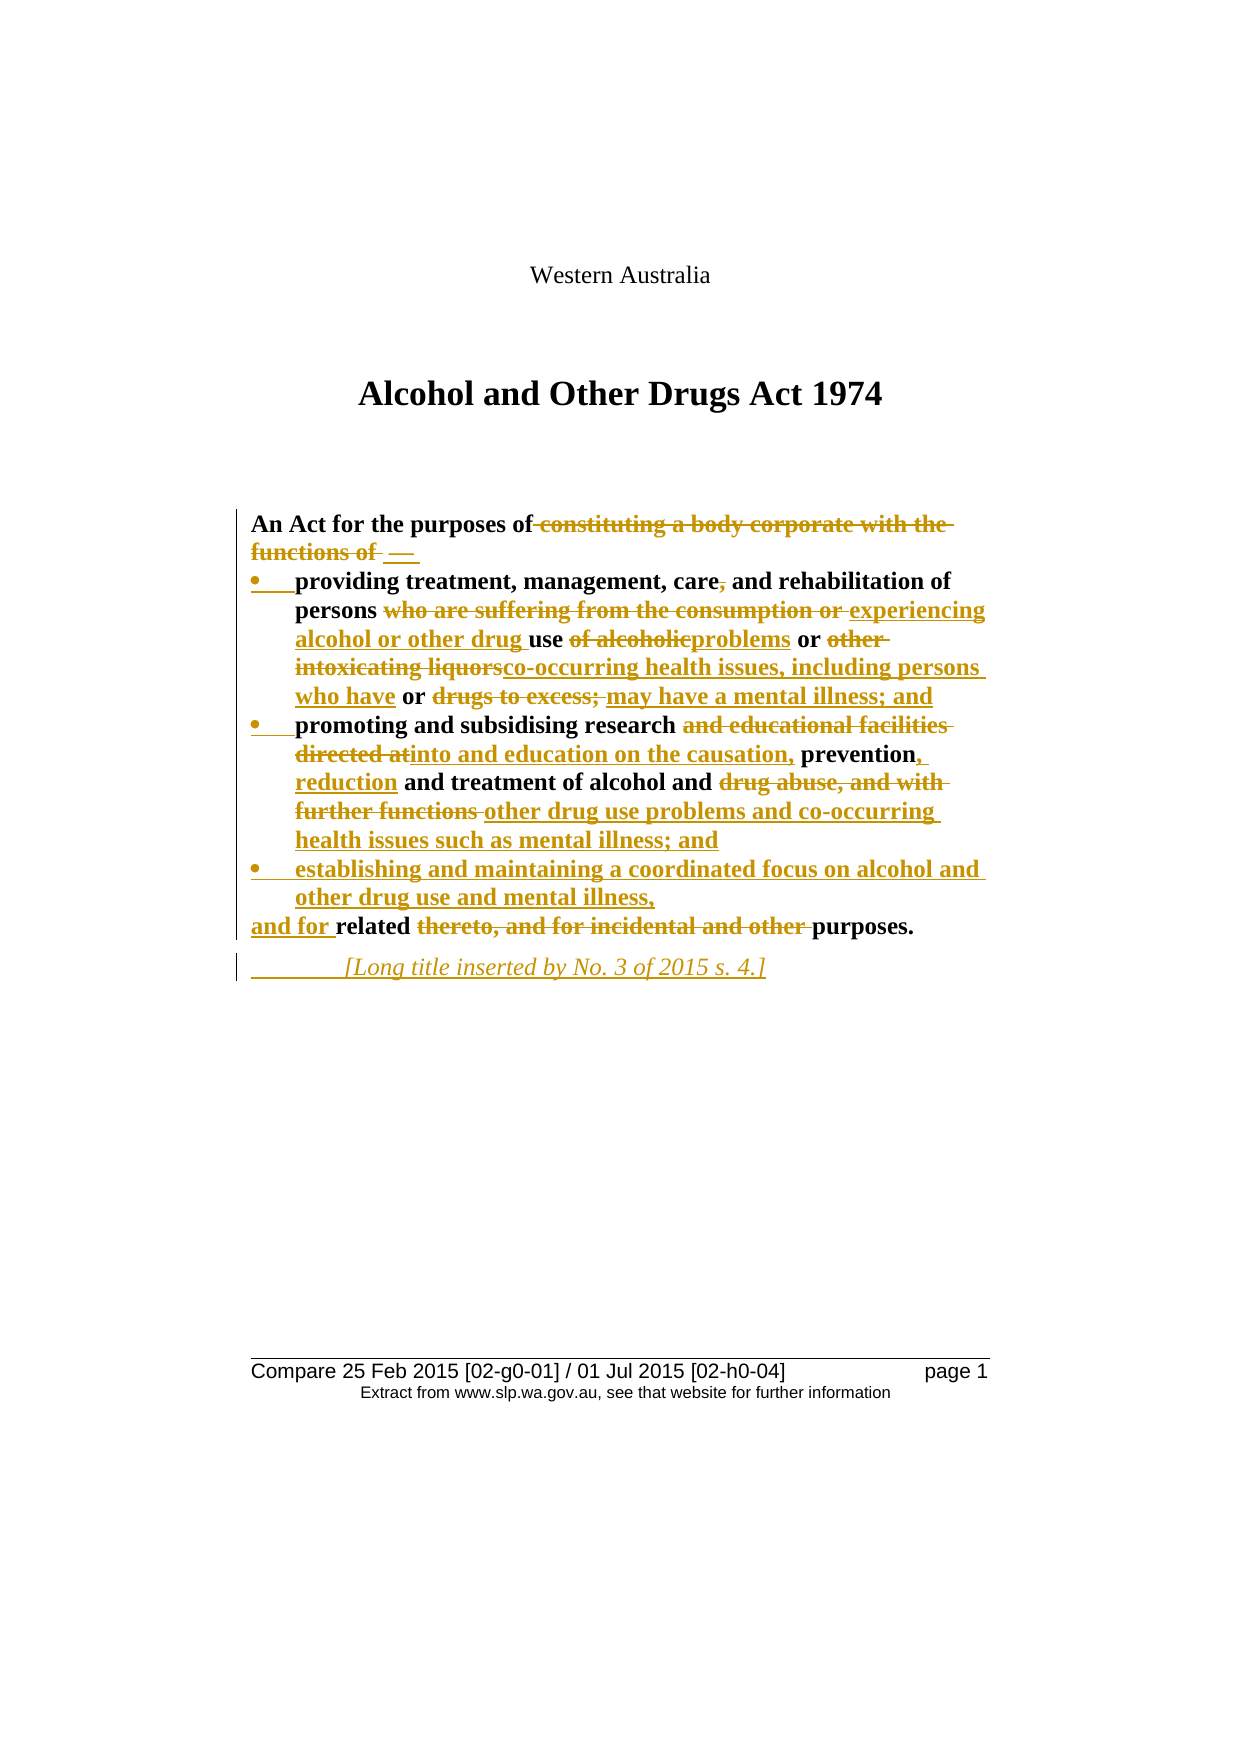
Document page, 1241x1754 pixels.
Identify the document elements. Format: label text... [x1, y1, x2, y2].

title An Act for the purposes of [251, 509, 990, 566]
title providing treatment, management, care and rehabilitation of persons use or or [251, 566, 990, 710]
title promoting and subsidising research prevention and treatment of alcohol and [251, 710, 990, 854]
text Alcohol and Other Drugs Act 1974 [251, 372, 990, 413]
title related purposes. [251, 911, 990, 940]
text Western Australia [251, 260, 990, 289]
